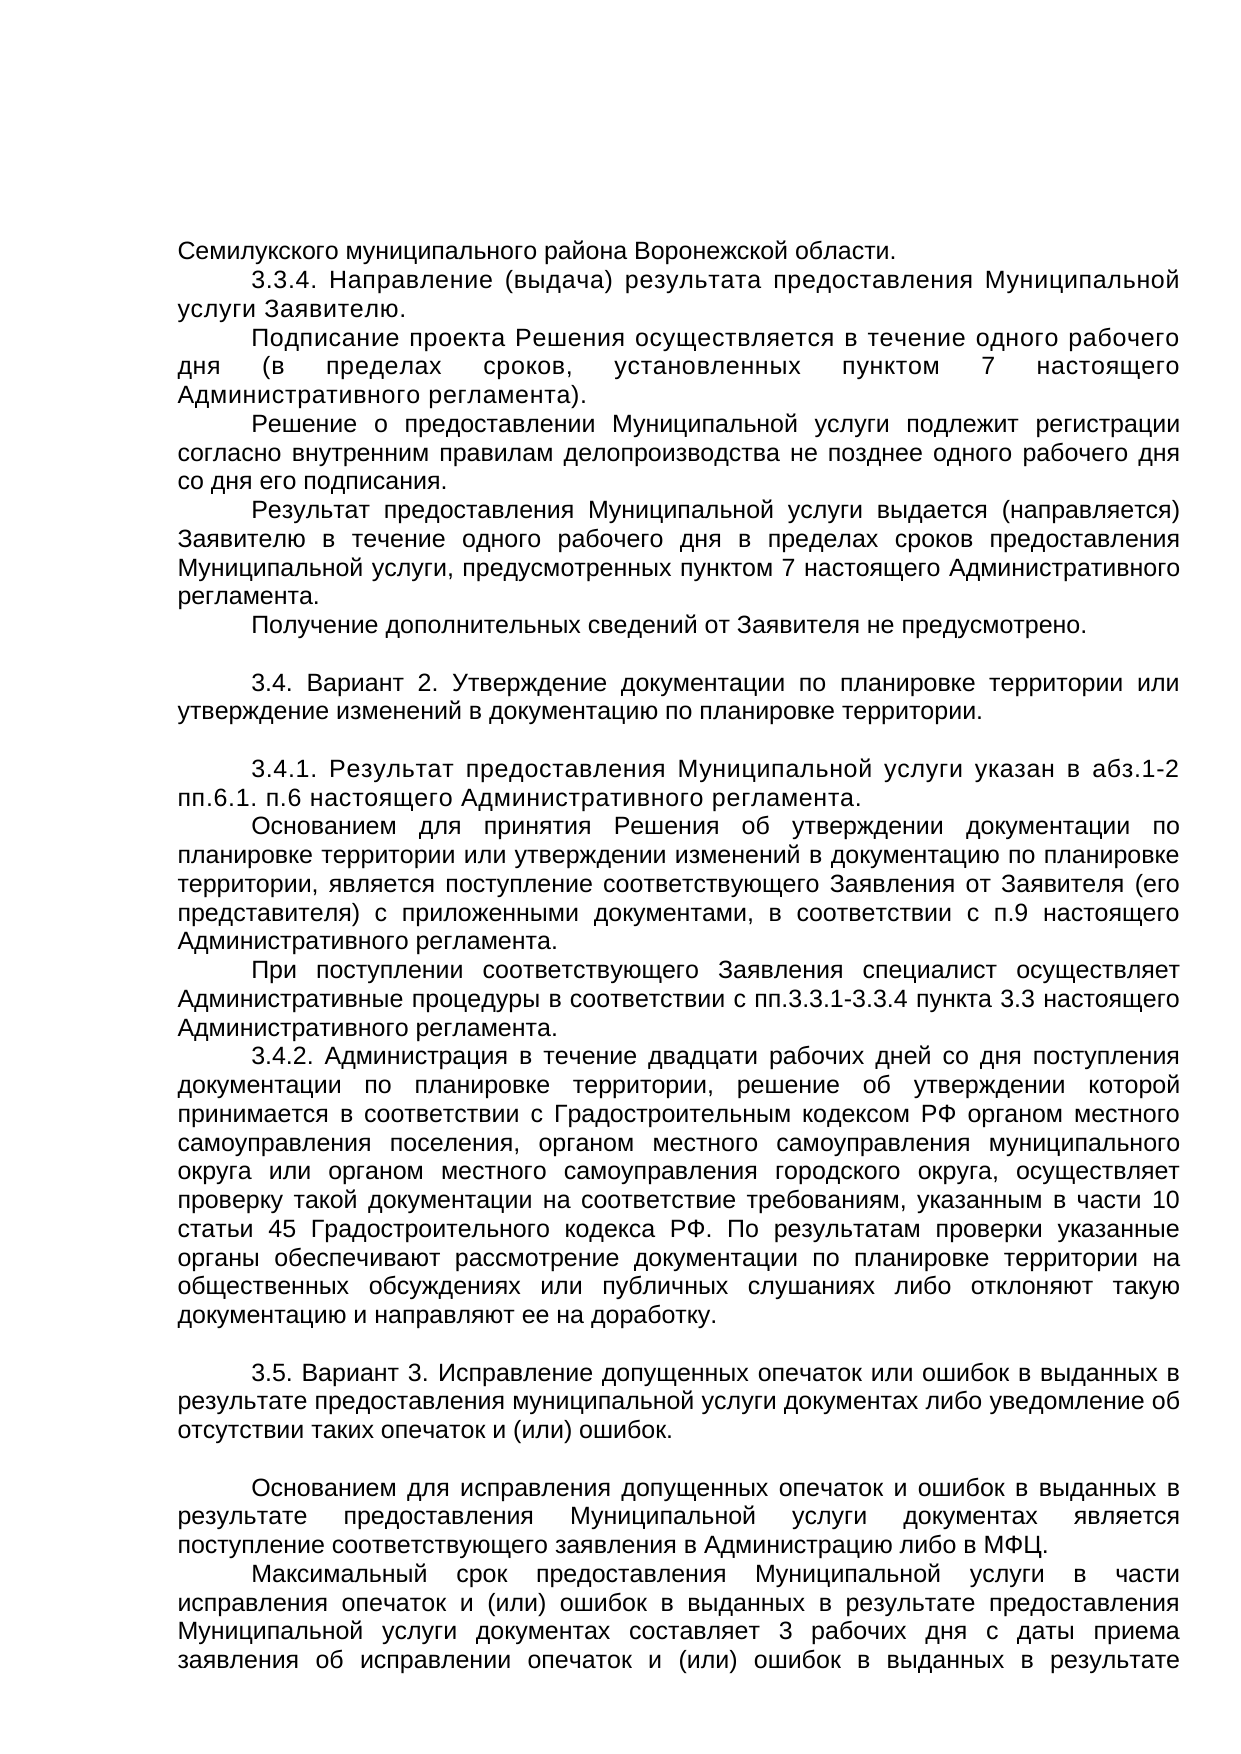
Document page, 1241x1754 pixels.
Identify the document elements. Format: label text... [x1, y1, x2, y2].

text Результат предоставления Муниципальной услуги выдается (направляется) Заявителю в течение одного рабочего дня в пределах сроков предоставления Муниципальной услуги, предусмотренных пунктом 7 настоящего Административного регламента. [177, 495, 1181, 610]
text 3.4. Вариант 2. Утверждение документации по планировке территории или утверждение изменений в документацию по планировке территории. [177, 667, 1181, 725]
text 3.4.2. Администрация в течение двадцати рабочих дней со дня поступления документации по планировке территории, решение об утверждении которой принимается в соответствии с Градостроительным кодексом РФ органом местного самоуправления поселения, органом местного самоуправления муниципального округа или органом местного самоуправления городского округа, осуществляет проверку такой документации на соответствие требованиям, указанным в части 10 статьи 45 Градостроительного кодекса РФ. По результатам проверки указанные органы обеспечивают рассмотрение документации по планировке территории на общественных обсуждениях или публичных слушаниях либо отклоняют такую документацию и направляют ее на доработку. [177, 1041, 1181, 1329]
text При поступлении соответствующего Заявления специалист осуществляет Административные процедуры в соответствии с пп.3.3.1-3.3.4 пункта 3.3 настоящего Административного регламента. [177, 955, 1181, 1041]
text 3.3.4. Направление (выдача) результата предоставления Муниципальной услуги Заявителю. [177, 265, 1181, 322]
text Получение дополнительных сведений от Заявителя не предусмотрено. [177, 610, 1181, 639]
text Решение о предоставлении Муниципальной услуги подлежит регистрации согласно внутренним правилам делопроизводства не позднее одного рабочего дня со дня его подписания. [177, 409, 1181, 495]
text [177, 236, 1181, 265]
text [177, 1559, 1181, 1674]
text Основанием для исправления допущенных опечаток и ошибок в выданных в результате предоставления Муниципальной услуги документах является поступление соответствующего заявления в Администрацию либо в МФЦ. [177, 1472, 1181, 1559]
list 3.5. Вариант 3. Исправление допущенных опечаток или ошибок в выданных в результате предоставления муниципальной услуги документах либо уведомление об отсутствии таких опечаток и (или) ошибок. [177, 1357, 1181, 1444]
text 3.4.1. Результат предоставления Муниципальной услуги указан в абз.1-2 пп.6.1. п.6 настоящего Административного регламента. [177, 754, 1181, 811]
text Подписание проекта Решения осуществляется в течение одного рабочего дня (в пределах сроков, установленных пунктом 7 настоящего Административного регламента). [177, 322, 1181, 409]
text Основанием для принятия Решения об утверждении документации по планировке территории или утверждении изменений в документацию по планировке территории, является поступление соответствующего Заявления от Заявителя (его представителя) с приложенными документами, в соответствии с п.9 настоящего Административного регламента. [177, 811, 1181, 955]
